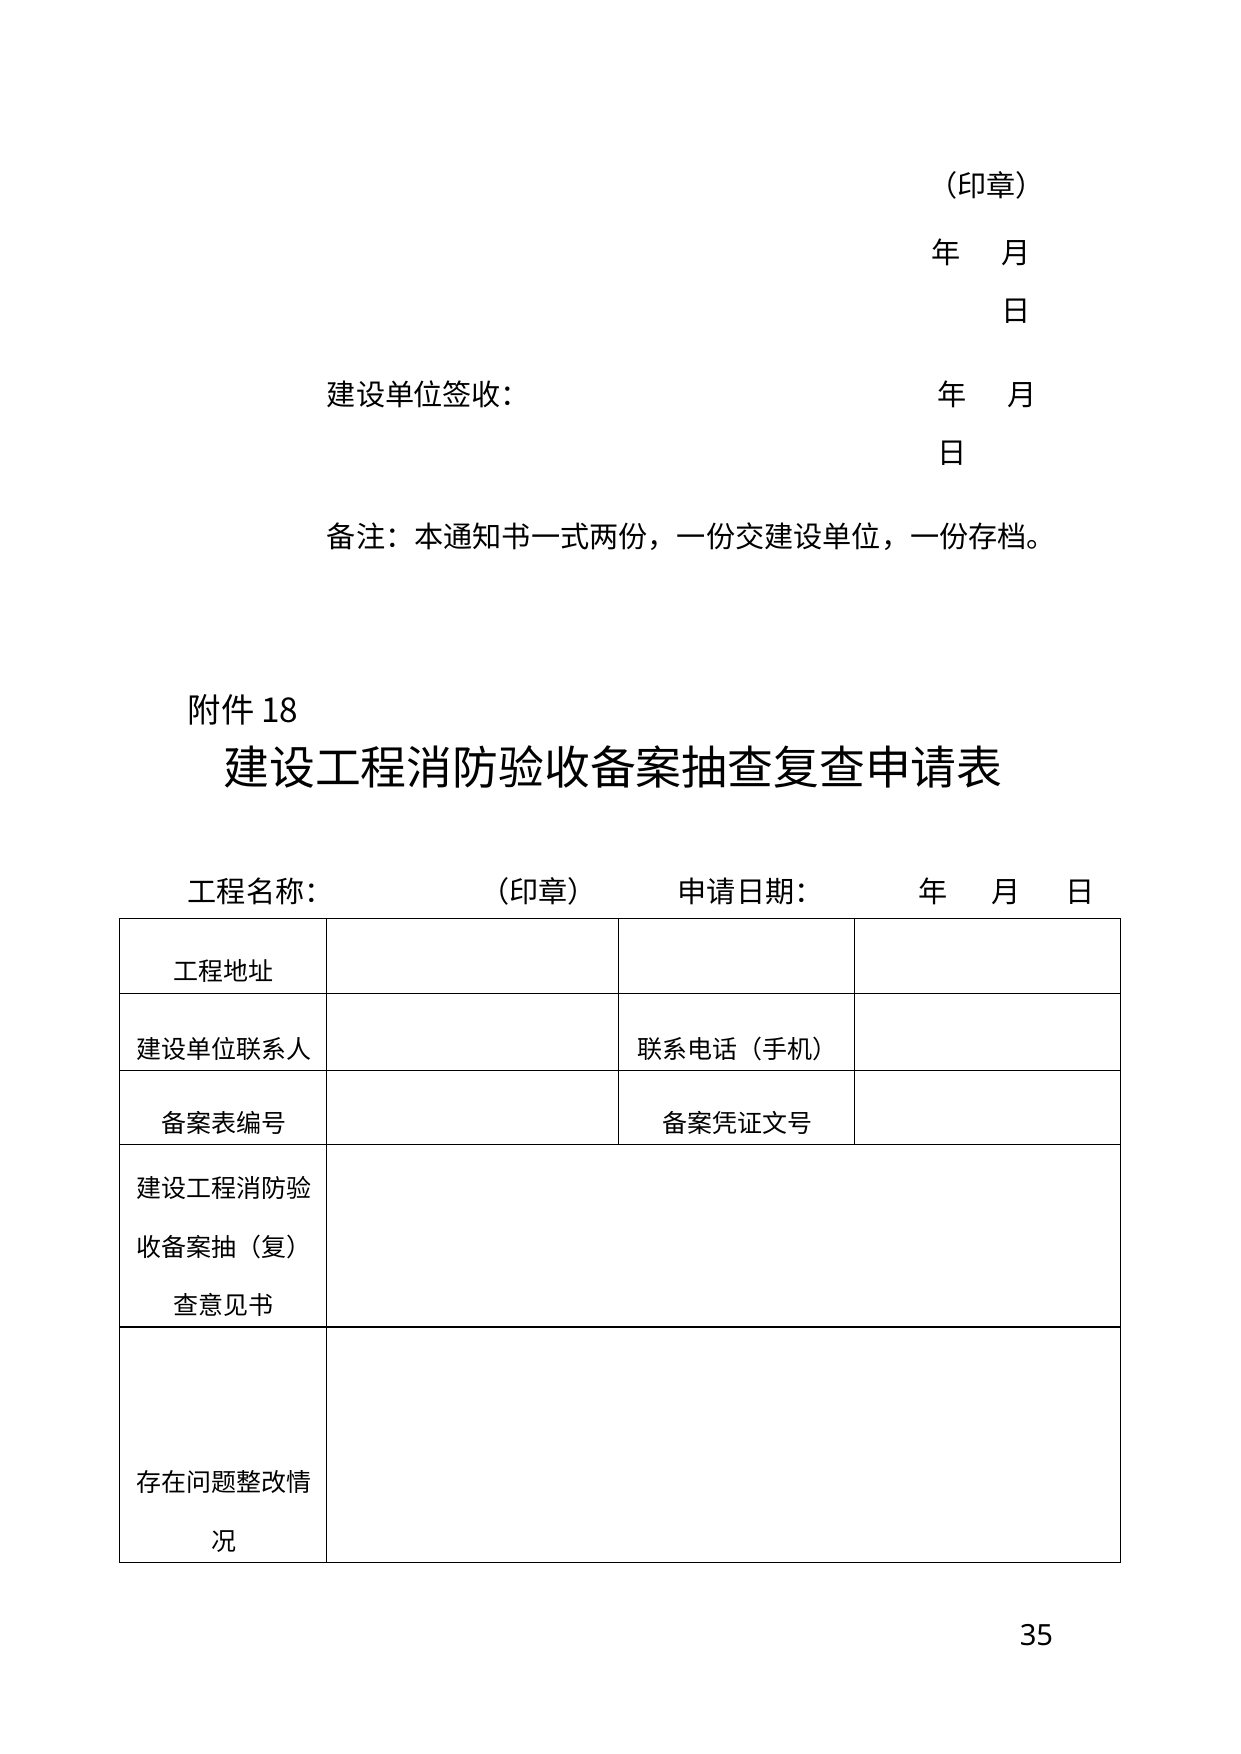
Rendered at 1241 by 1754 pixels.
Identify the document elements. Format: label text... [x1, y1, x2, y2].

table_cell [327, 994, 618, 1070]
table_cell 备案表编号 [120, 1071, 326, 1144]
table_cell 建设工程消防验 收备案抽（复） 查意见书 [120, 1145, 326, 1326]
table_header [327, 919, 618, 992]
text 年 月 日 [932, 217, 1053, 333]
table_cell [327, 1071, 618, 1144]
table_header [619, 919, 854, 992]
table_cell 建设单位联系人 [120, 994, 326, 1070]
table_cell 备案凭证文号 [619, 1071, 854, 1144]
table_header [855, 919, 1120, 992]
table_cell [327, 1328, 1120, 1562]
text （印章） [928, 150, 1053, 208]
table_cell 存在问题整改情况 [120, 1328, 326, 1562]
text 建设单位签收： 年 月 日 [327, 359, 1053, 476]
table_header 工程地址 [120, 919, 326, 992]
text 工程名称： （印章） 申请日期： 年 月 日 [187, 856, 1038, 914]
subtitle 附件18 [187, 676, 1053, 734]
table_cell [855, 994, 1120, 1070]
table_cell 联系电话（手机） [619, 994, 854, 1070]
table_cell [327, 1145, 1120, 1326]
subtitle 建设工程消防验收备案抽查复查申请表 [187, 738, 1038, 796]
table_cell [855, 1071, 1120, 1144]
text 备注：本通知书一式两份，一份交建设单位，一份存档。 [327, 501, 1053, 559]
